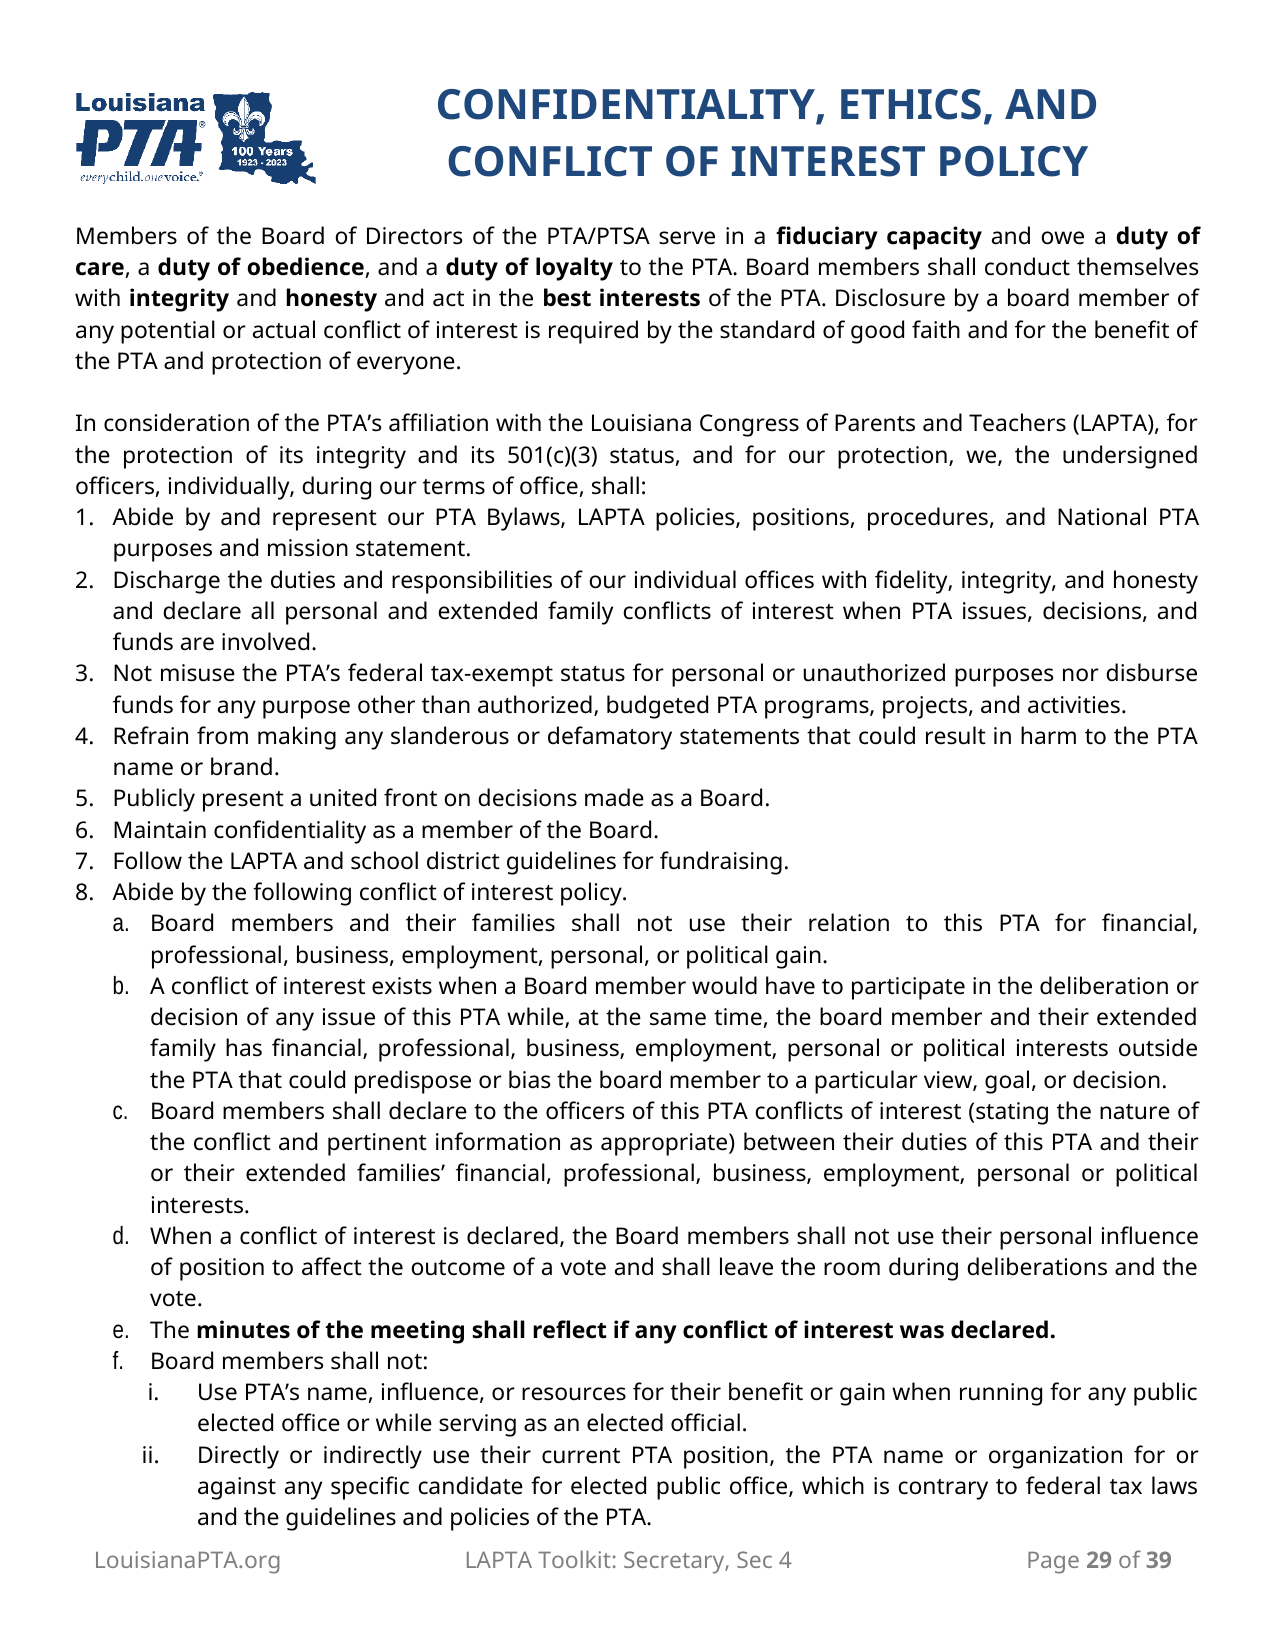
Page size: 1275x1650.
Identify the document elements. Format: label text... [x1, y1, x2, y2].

list Board members and their families shall not use their relation to this PTA for financial, professional, business, employment, personal, or political gain. [112, 907, 1200, 970]
list Use PTA’s name, influence, or resources for their benefit or gain when running for any public elected office or while serving as an elected official. [159, 1376, 1200, 1438]
list Directly or indirectly use their current PTA position, the PTA name or organization for or against any specific candidate for elected public office, which is contrary to federal tax laws and the guidelines and policies of the PTA. [159, 1438, 1200, 1532]
list A conflict of interest exists when a Board member would have to participate in the deliberation or decision of any issue of this PTA while, at the same time, the board member and their extended family has financial, professional, business, employment, personal or political interests outside the PTA that could predispose or bias the board member to a particular view, goal, or decision. [112, 970, 1200, 1095]
list Not misuse the PTA’s federal tax-exempt status for personal or unauthorized purposes nor disburse funds for any purpose other than authorized, budgeted PTA programs, projects, and activities. [75, 657, 1200, 720]
list Abide by the following conflict of interest policy. [75, 876, 1200, 907]
list Board members shall not: [112, 1345, 1200, 1376]
list Maintain confidentiality as a member of the Board. [75, 813, 1200, 845]
text Members of the Board of Directors of the PTA/PTSA serve in a fiduciary capacity and owe a duty of care, a duty of obedience, and a duty of loyalty to the PTA. Board members shall conduct themselves with integrity and honesty and act in the best interests of the PTA. Disclosure by a board member of any potential or actual conflict of interest is required by the standard of good faith and for the benefit of the PTA and protection of everyone. [75, 220, 1200, 376]
picture [75, 92, 316, 183]
text CONFIDENTIALITY, ETHICS, AND [75, 75, 1200, 132]
list Abide by and represent our PTA Bylaws, LAPTA policies, positions, procedures, and National PTA purposes and mission statement. [75, 501, 1200, 563]
text CONFLICT OF INTEREST POLICY [75, 132, 1200, 188]
list Board members shall declare to the officers of this PTA conflicts of interest (stating the nature of the conflict and pertinent information as appropriate) between their duties of this PTA and their or their extended families’ financial, professional, business, employment, personal or political interests. [112, 1095, 1200, 1220]
list Follow the LAPTA and school district guidelines for fundraising. [75, 845, 1200, 876]
list The minutes of the meeting shall reflect if any conflict of interest was declared. [112, 1313, 1200, 1345]
list Publicly present a united front on decisions made as a Board. [75, 782, 1200, 813]
list Refrain from making any slanderous or defamatory statements that could result in harm to the PTA name or brand. [75, 720, 1200, 782]
text In consideration of the PTA’s affiliation with the Louisiana Congress of Parents and Teachers (LAPTA), for the protection of its integrity and its 501(c)(3) status, and for our protection, we, the undersigned officers, individually, during our terms of office, shall: [75, 407, 1200, 501]
list When a conflict of interest is declared, the Board members shall not use their personal influence of position to affect the outcome of a vote and shall leave the room during deliberations and the vote. [112, 1220, 1200, 1313]
list Discharge the duties and responsibilities of our individual offices with fidelity, integrity, and honesty and declare all personal and extended family conflicts of interest when PTA issues, decisions, and funds are involved. [75, 563, 1200, 657]
